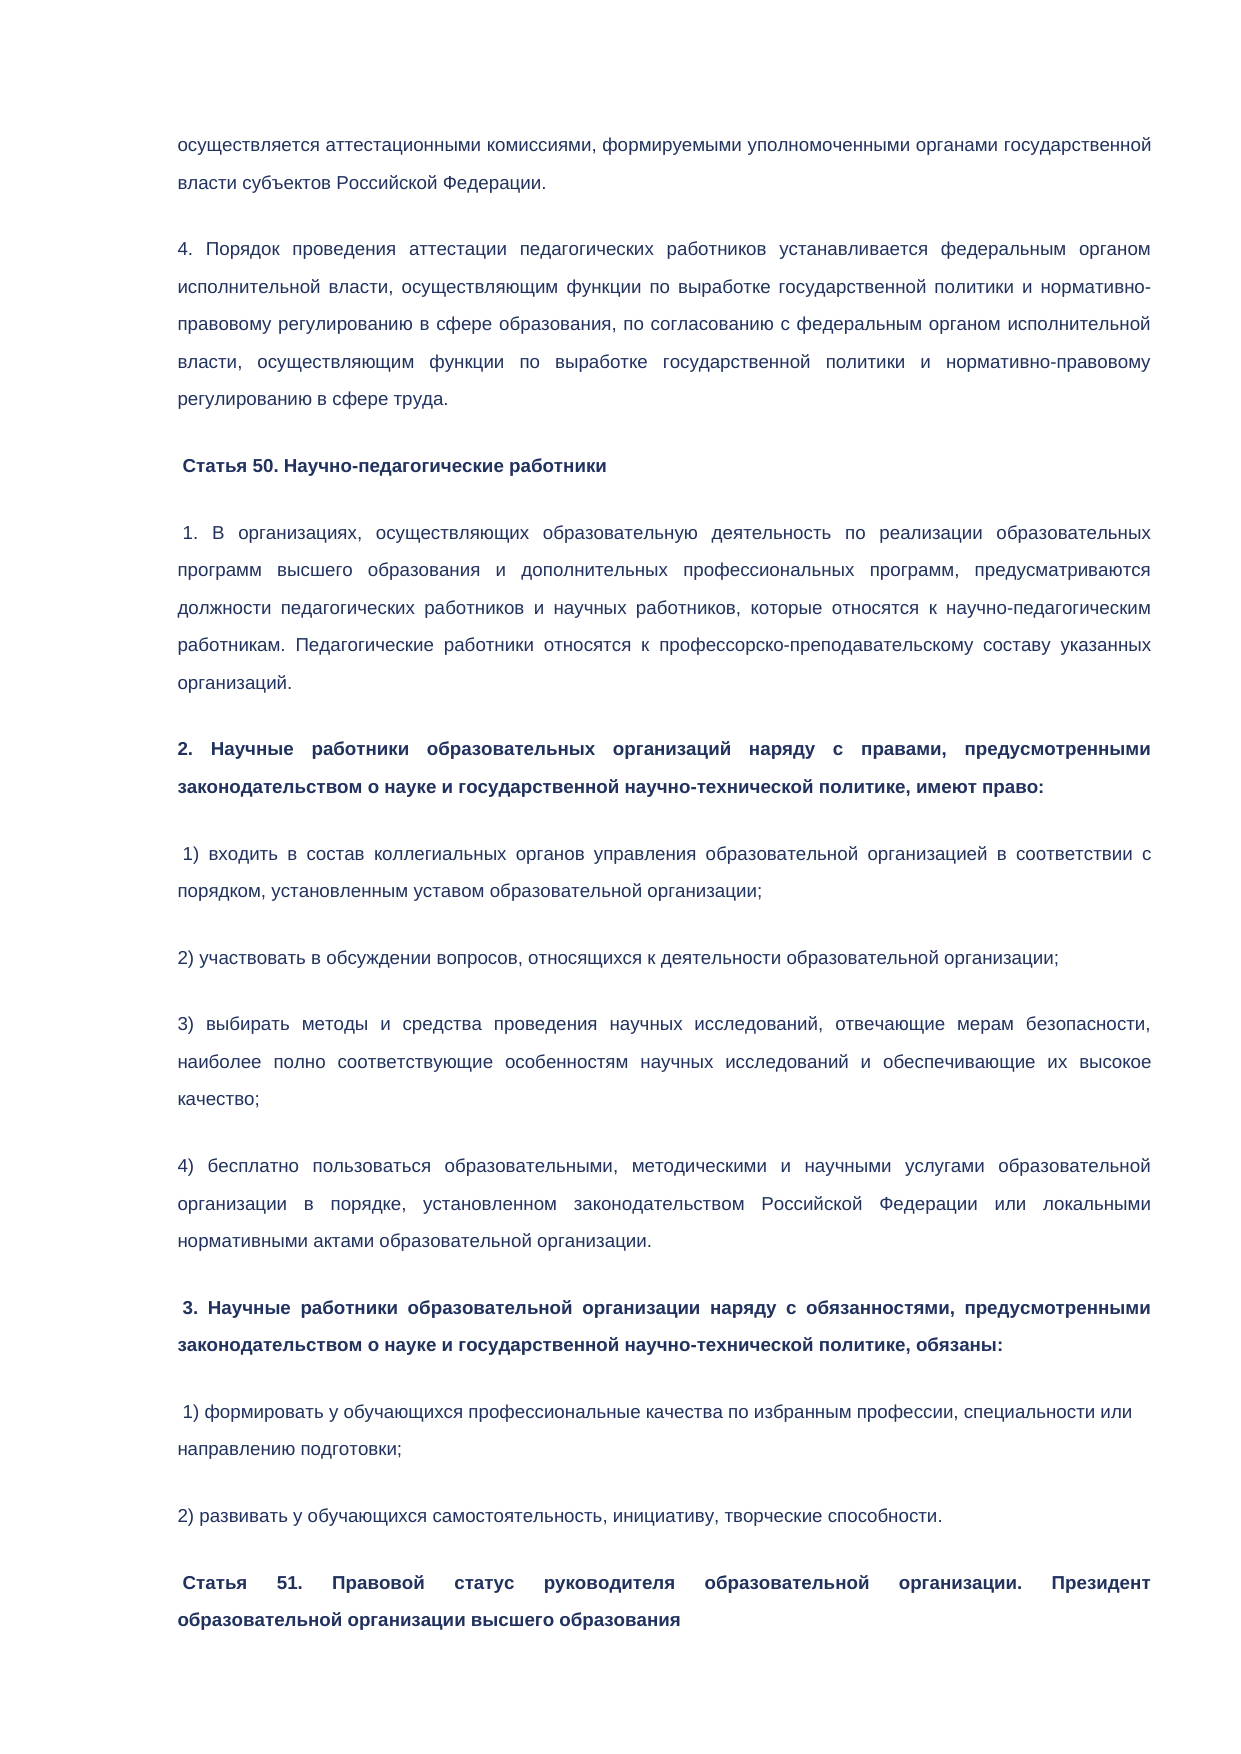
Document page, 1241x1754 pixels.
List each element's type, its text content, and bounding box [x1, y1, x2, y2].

text 2) развивать у обучающихся самостоятельность, инициативу, творческие способности. [177, 1489, 1152, 1526]
text 1) формировать у обучающихся профессиональные качества по избранным профессии, специальности или направлению подготовки; [177, 1385, 1152, 1460]
text Статья 50. Научно-педагогические работники [177, 439, 1152, 476]
text 4) бесплатно пользоваться образовательными, методическими и научными услугами образовательной организации в порядке, установленном законодательством Российской Федерации или локальными нормативными актами образовательной организации. [177, 1139, 1152, 1251]
text 2. Научные работники образовательных организаций наряду с правами, предусмотренными законодательством о науке и государственной научно-технической политике, имеют право: [177, 722, 1152, 797]
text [177, 118, 1152, 193]
text 1. В организациях, осуществляющих образовательную деятельность по реализации образовательных программ высшего образования и дополнительных профессиональных программ, предусматриваются должности педагогических работников и научных работников, которые относятся к научно-педагогическим работникам. Педагогические работники относятся к профессорско-преподавательскому составу указанных организаций. [177, 506, 1152, 693]
text 2) участвовать в обсуждении вопросов, относящихся к деятельности образовательной организации; [177, 931, 1152, 968]
text Статья 51. Правовой статус руководителя образовательной организации. Президент образовательной организации высшего образования [177, 1556, 1152, 1631]
text 4. Порядок проведения аттестации педагогических работников устанавливается федеральным органом исполнительной власти, осуществляющим функции по выработке государственной политики и нормативно-правовому регулированию в сфере образования, по согласованию с федеральным органом исполнительной власти, осуществляющим функции по выработке государственной политики и нормативно-правовому регулированию в сфере труда. [177, 222, 1152, 410]
text 3. Научные работники образовательной организации наряду с обязанностями, предусмотренными законодательством о науке и государственной научно-технической политике, обязаны: [177, 1281, 1152, 1356]
text 1) входить в состав коллегиальных органов управления образовательной организацией в соответствии с порядком, установленным уставом образовательной организации; [177, 826, 1152, 901]
text 3) выбирать методы и средства проведения научных исследований, отвечающие мерам безопасности, наиболее полно соответствующие особенностям научных исследований и обеспечивающие их высокое качество; [177, 997, 1152, 1110]
